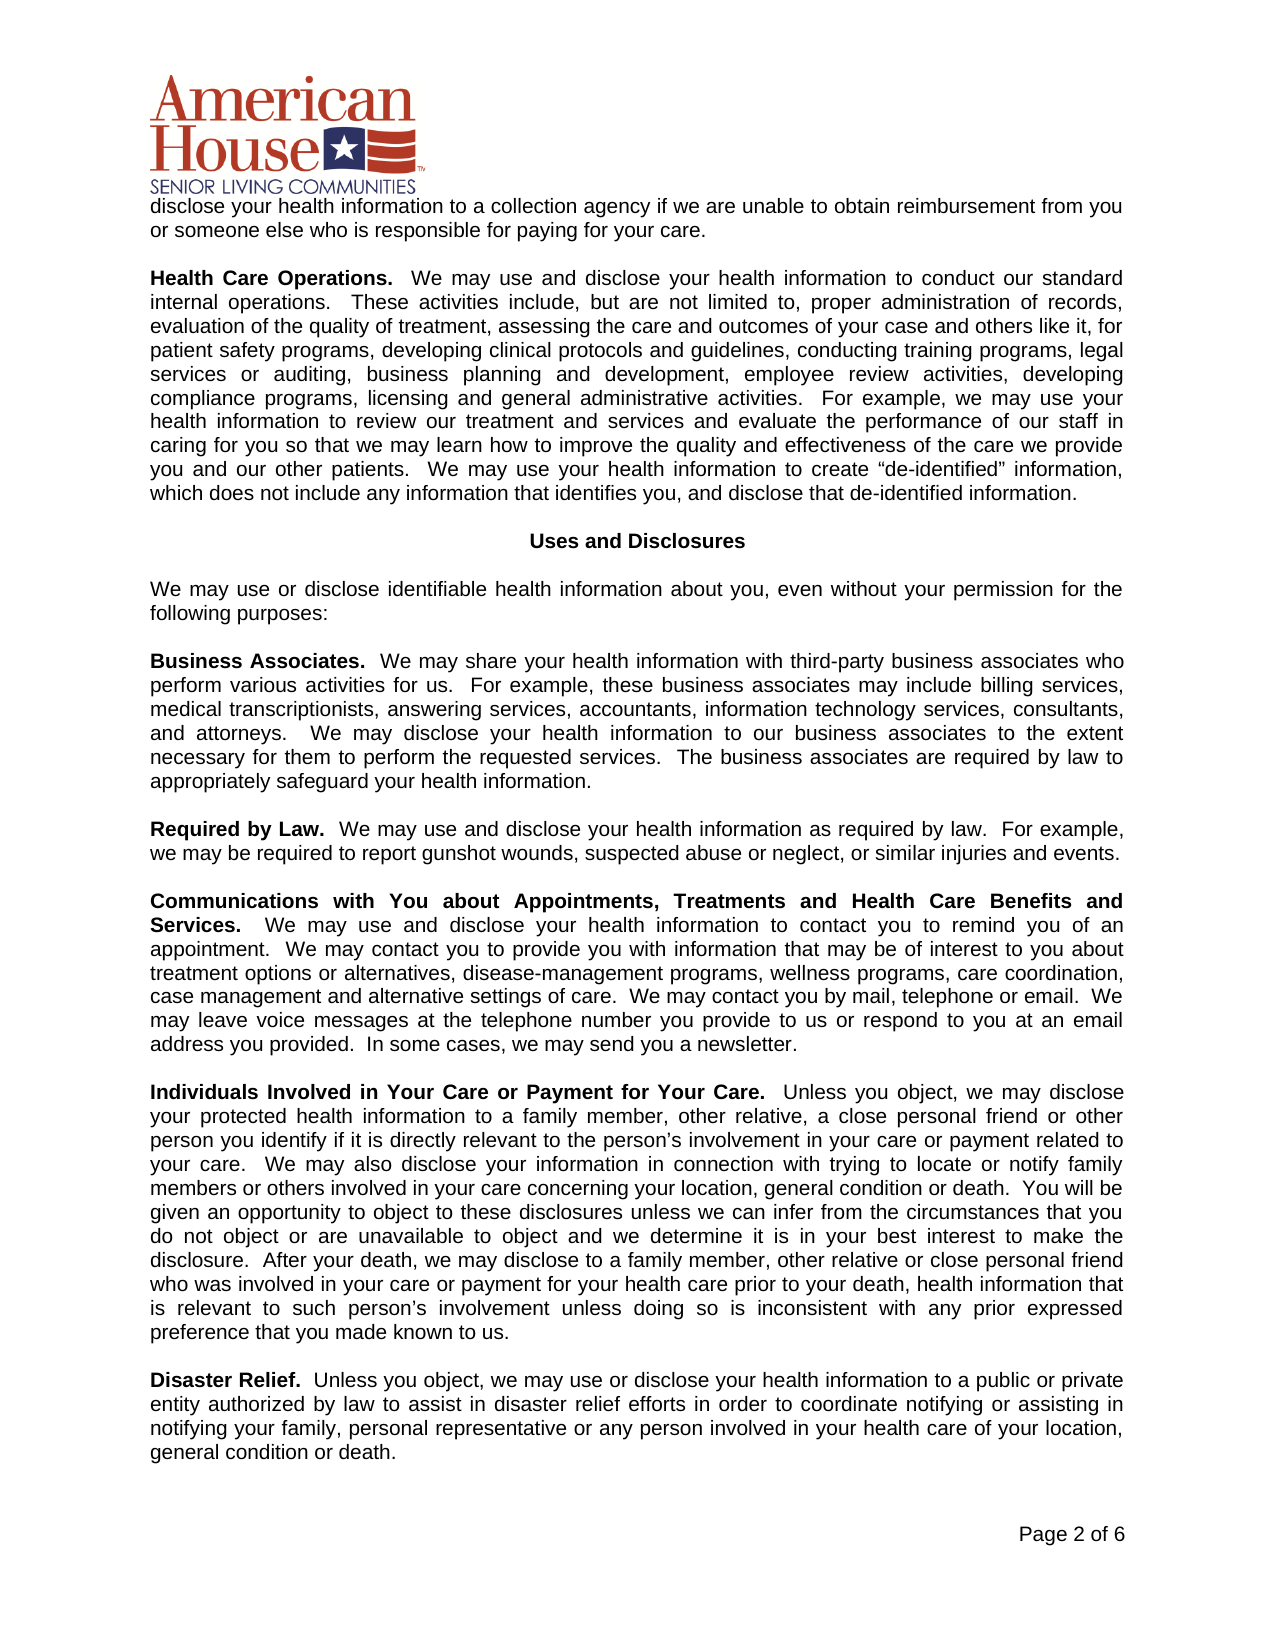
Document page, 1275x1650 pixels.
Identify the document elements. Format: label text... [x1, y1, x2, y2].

text We may use or disclose identifiable health information about you, even without your permission for the following purposes: [150, 577, 1125, 625]
text Individuals Involved in Your Care or Payment for Your Care. Unless you object, we may disclose your protected health information to a family member, other relative, a close personal friend or other person you identify if it is directly relevant to the person’s involvement in your care or payment related to your care. We may also disclose your information in connection with trying to locate or notify family members or others involved in your care concerning your location, general condition or death. You will be given an opportunity to object to these disclosures unless we can infer from the circumstances that you do not object or are unavailable to object and we determine it is in your best interest to make the disclosure. After your death, we may disclose to a family member, other relative or close personal friend who was involved in your care or payment for your health care prior to your death, health information that is relevant to such person’s involvement unless doing so is inconsistent with any prior expressed preference that you made known to us. [150, 1080, 1125, 1344]
text Business Associates. We may share your health information with third-party business associates who perform various activities for us. For example, these business associates may include billing services, medical transcriptionists, answering services, accountants, information technology services, consultants, and attorneys. We may disclose your health information to our business associates to the extent necessary for them to perform the requested services. The business associates are required by law to appropriately safeguard your health information. [150, 649, 1125, 793]
picture [150, 75, 426, 194]
text Communications with You about Appointments, Treatments and Health Care Benefits and Services. We may use and disclose your health information to contact you to remind you of an appointment. We may contact you to provide you with information that may be of interest to you about treatment options or alternatives, disease-management programs, wellness programs, care coordination, case management and alternative settings of care. We may contact you by mail, telephone or email. We may leave voice messages at the telephone number you provide to us or respond to you at an email address you provided. In some cases, we may send you a newsletter. [150, 888, 1125, 1056]
text Disaster Relief. Unless you object, we may use or disclose your health information to a public or private entity authorized by law to assist in disaster relief efforts in order to coordinate notifying or assisting in notifying your family, personal representative or any person involved in your health care of your location, general condition or death. [150, 1368, 1125, 1463]
text Uses and Disclosures [150, 529, 1125, 553]
text Health Care Operations. We may use and disclose your health information to conduct our standard internal operations. These activities include, but are not limited to, proper administration of records, evaluation of the quality of treatment, assessing the care and outcomes of your case and others like it, for patient safety programs, developing clinical protocols and guidelines, conducting training programs, legal services or auditing, business planning and development, employee review activities, developing compliance programs, licensing and general administrative activities. For example, we may use your health information to review our treatment and services and evaluate the performance of our staff in caring for you so that we may learn how to improve the quality and effectiveness of the care we provide you and our other patients. We may use your health information to create “de-identified” information, which does not include any information that identifies you, and disclose that de-identified information. [150, 266, 1125, 505]
text Required by Law. We may use and disclose your health information as required by law. For example, we may be required to report gunshot wounds, suspected abuse or neglect, or similar injuries and events. [150, 817, 1125, 864]
